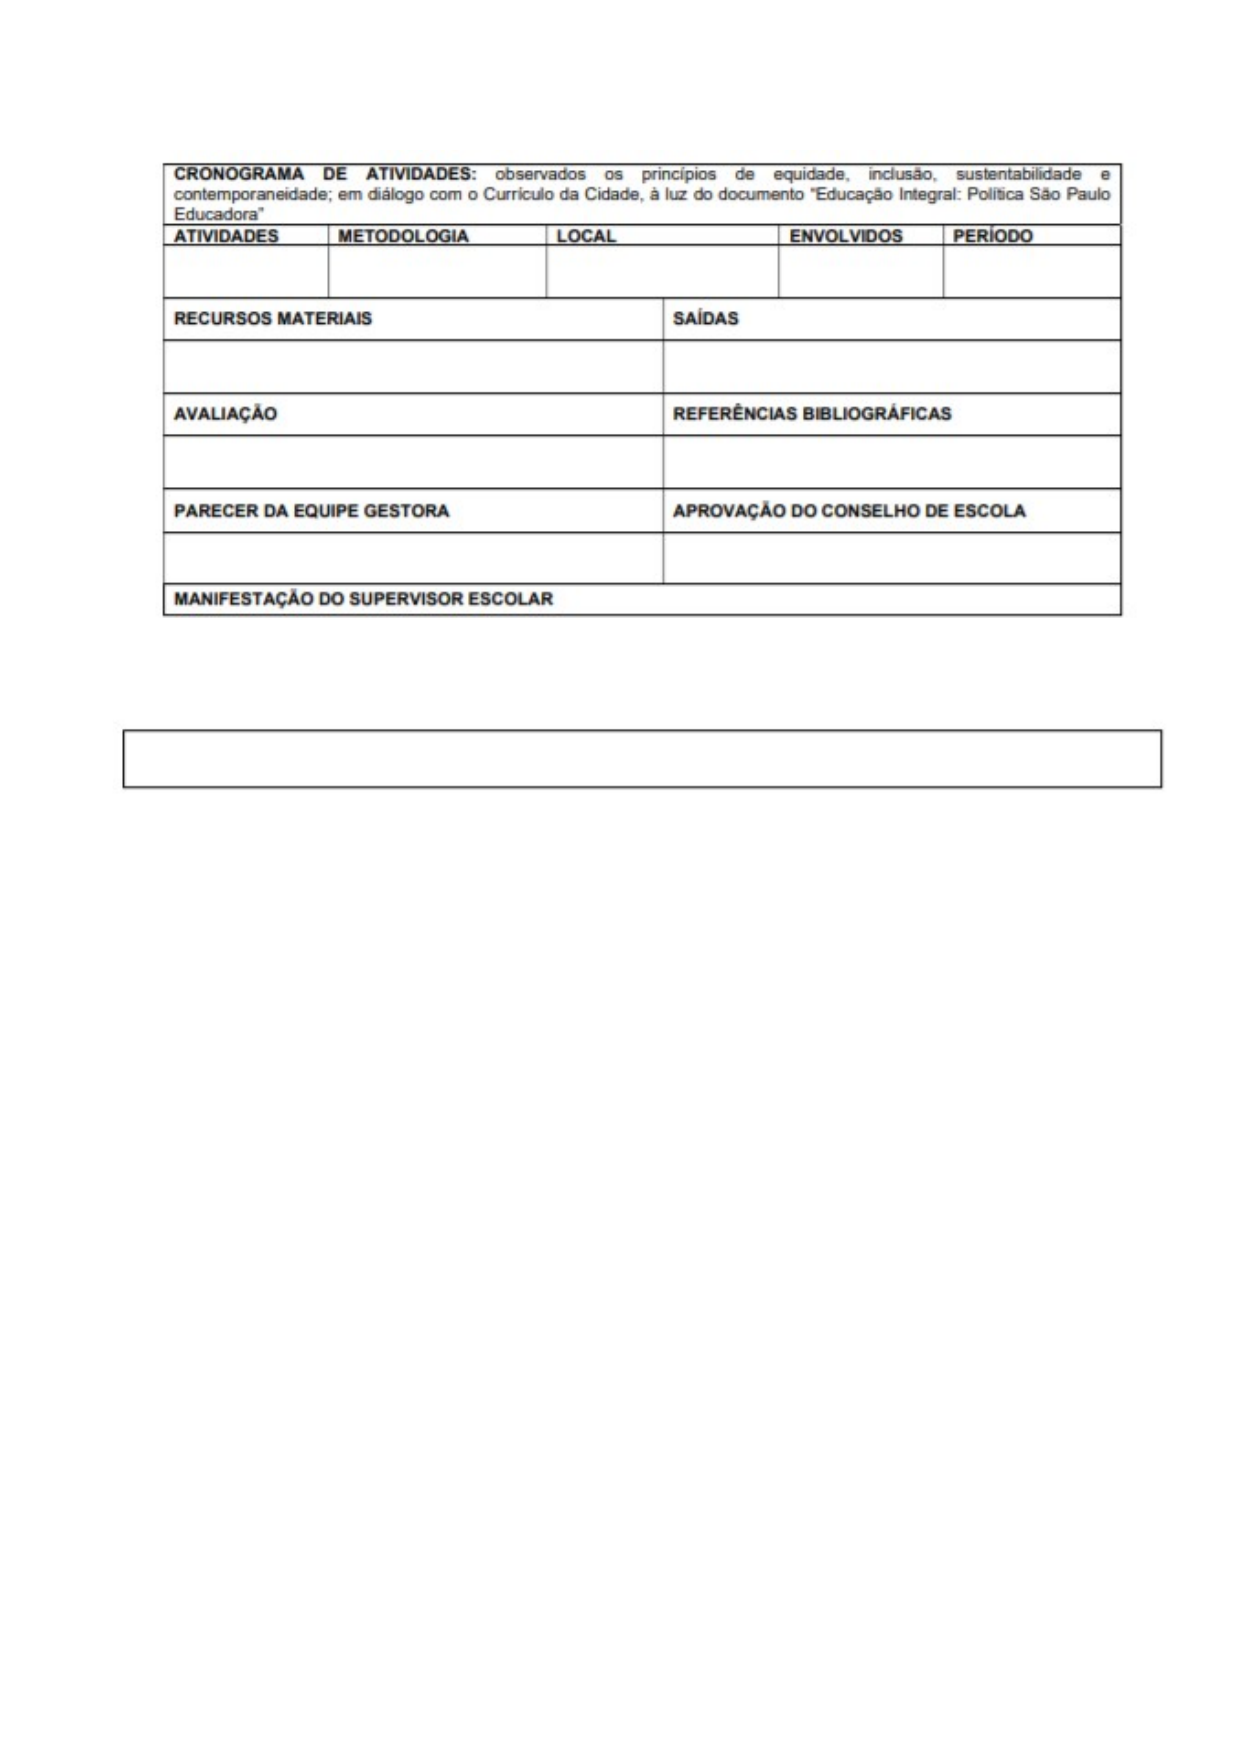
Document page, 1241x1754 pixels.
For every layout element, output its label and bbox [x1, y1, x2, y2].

picture [112, 150, 1168, 803]
